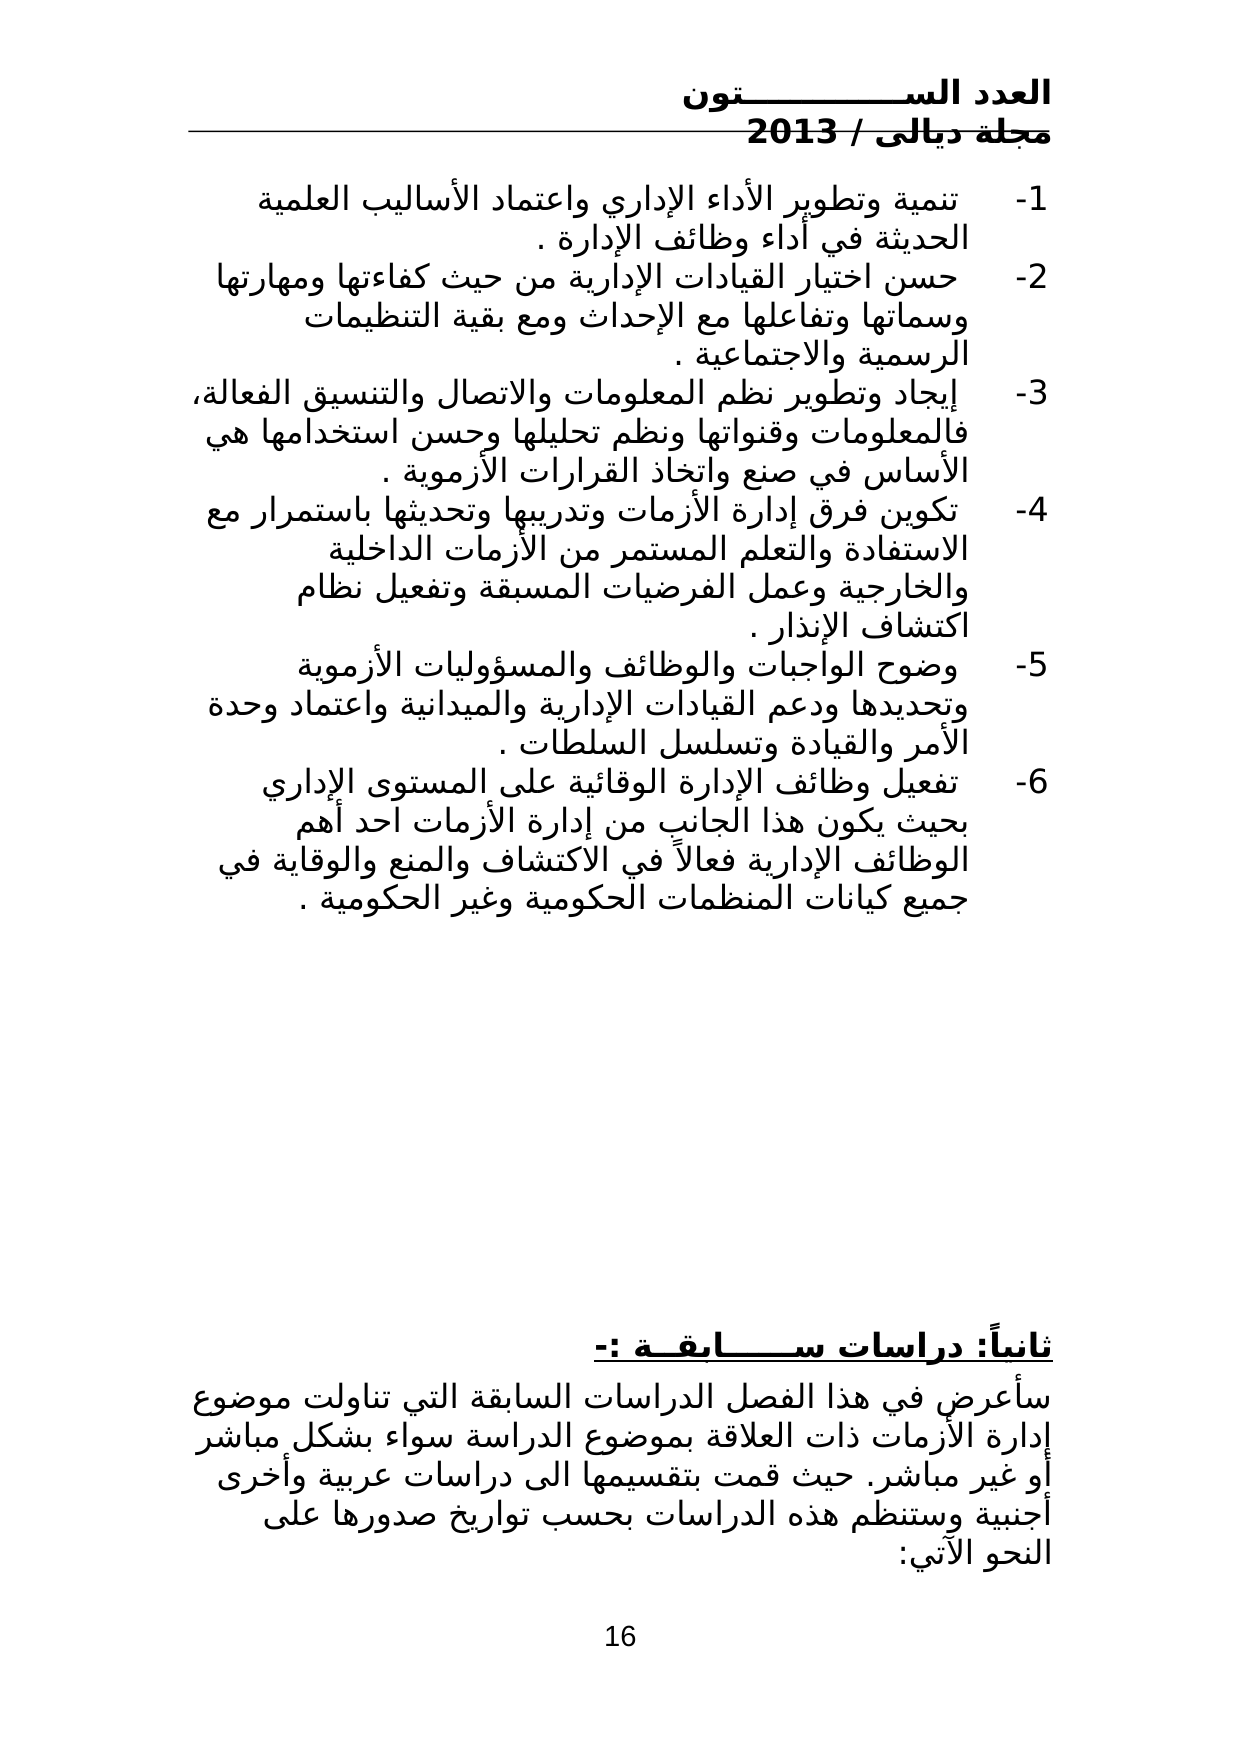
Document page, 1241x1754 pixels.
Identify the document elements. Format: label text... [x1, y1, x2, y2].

text سأعرض في هذا الفصل الدراسات السابقة التي تناولت موضوع إدارة الأزمات ذات العلاقة بموضوع الدراسة سواء بشكل مباشر أو غير مباشر. حيث قمت بتقسيمها الى دراسات عربية وأخرى أجنبية وستنظم هذه الدراسات بحسب تواريخ صدورها على النحو الآتي: [187, 1378, 1053, 1572]
list تفعيل وظائف الإدارة الوقائية على المستوى الإداري بحيث يكون هذا الجانب من إدارة الأزمات احد أهم الوظائف الإدارية فعالاً في الاكتشاف والمنع والوقاية في جميع كيانات المنظمات الحكومية وغير الحكومية . [187, 762, 1015, 918]
list وضوح الواجبات والوظائف والمسؤوليات الأزموية وتحديدها ودعم القيادات الإدارية والميدانية واعتماد وحدة الأمر والقيادة وتسلسل السلطات . [187, 646, 1015, 762]
list حسن اختيار القيادات الإدارية من حيث كفاءتها ومهارتها وسماتها وتفاعلها مع الإحداث ومع بقية التنظيمات الرسمية والاجتماعية . [187, 257, 1015, 374]
text ثانياً: دراسات ســــــابقــة :- [187, 1326, 1053, 1365]
list تكوين فرق إدارة الأزمات وتدريبها وتحديثها باستمرار مع الاستفادة والتعلم المستمر من الأزمات الداخلية والخارجية وعمل الفرضيات المسبقة وتفعيل نظام اكتشاف الإنذار . [187, 490, 1015, 646]
list إيجاد وتطوير نظم المعلومات والاتصال والتنسيق الفعالة، فالمعلومات وقنواتها ونظم تحليلها وحسن استخدامها هي الأساس في صنع واتخاذ القرارات الأزموية . [187, 374, 1015, 490]
list تنمية وتطوير الأداء الإداري واعتماد الأساليب العلمية الحديثة في أداء وظائف الإدارة . [187, 179, 1015, 257]
